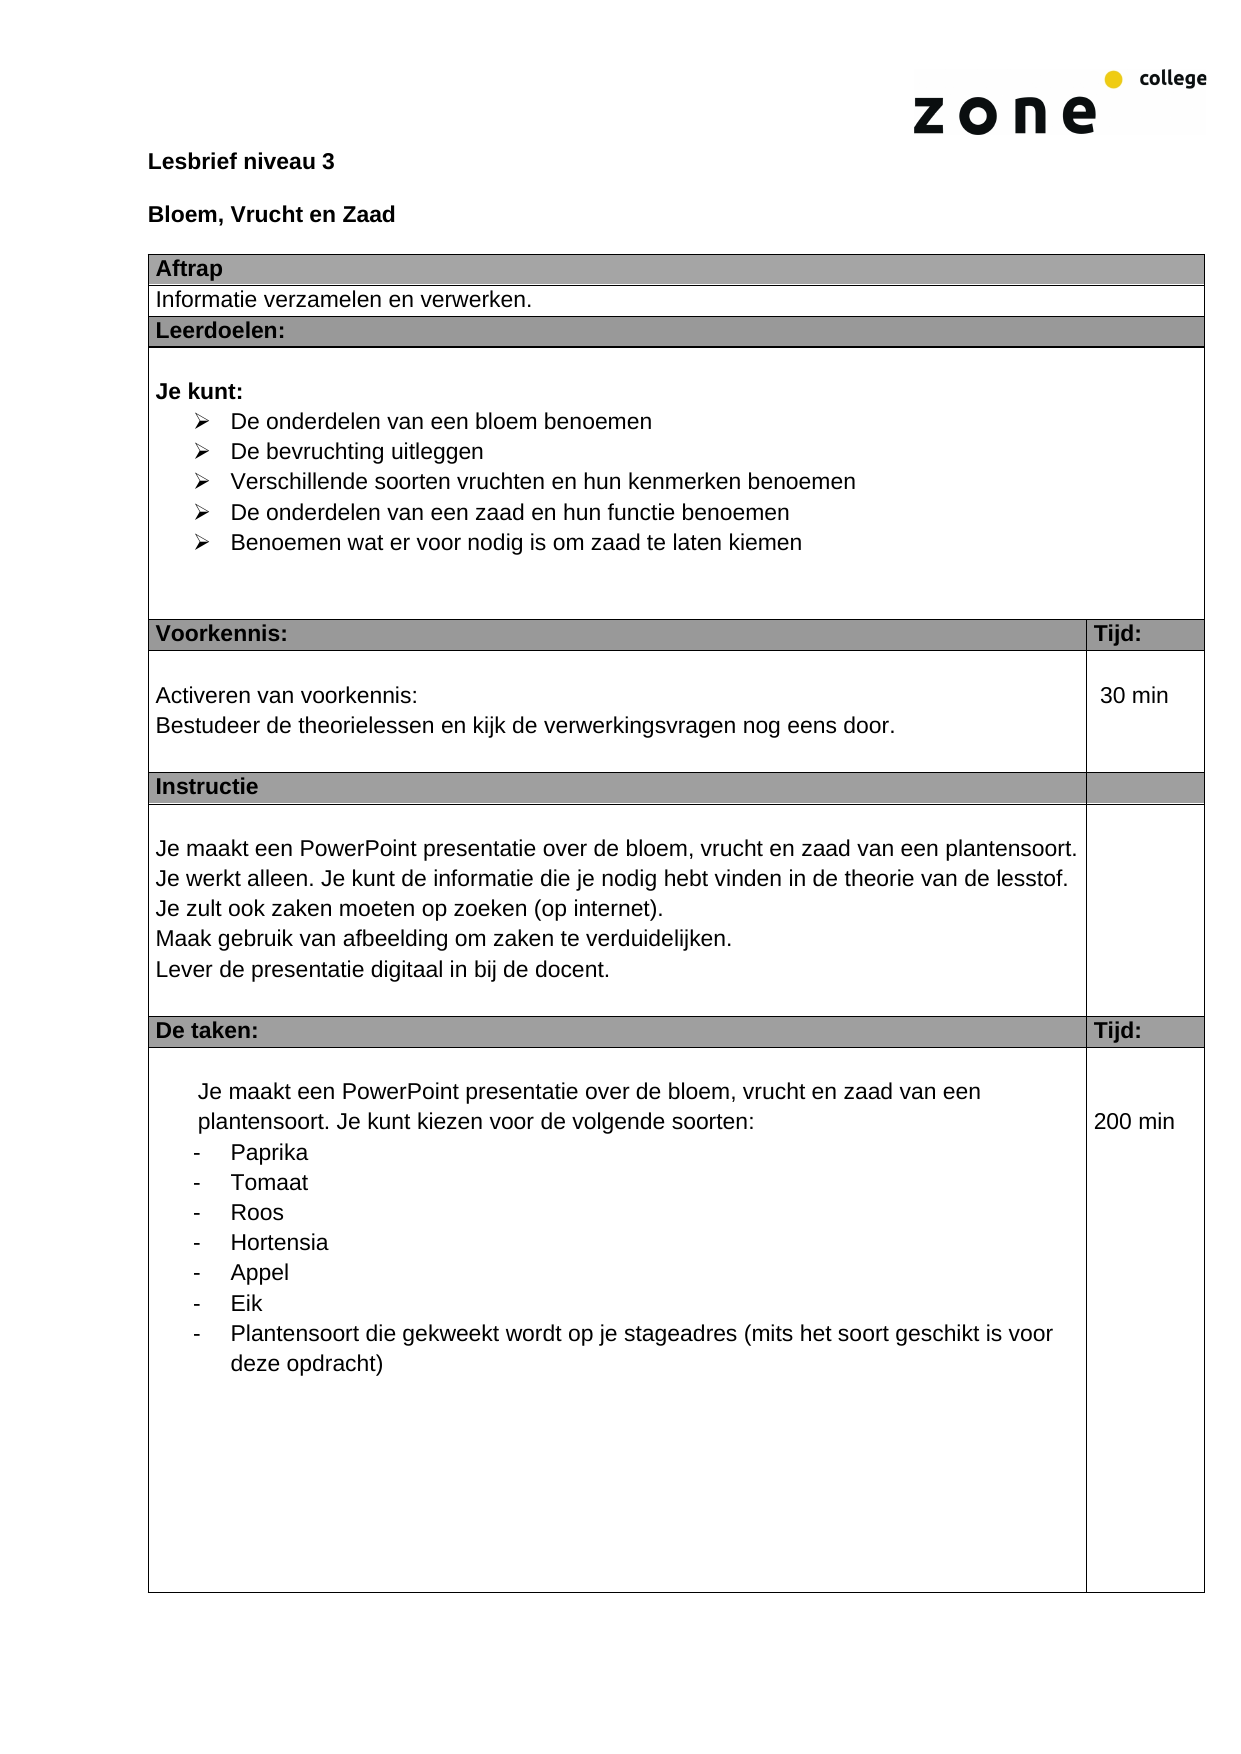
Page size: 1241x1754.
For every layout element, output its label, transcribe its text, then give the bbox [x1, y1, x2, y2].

picture [914, 69, 1207, 135]
table_cell Leerdoelen: [149, 317, 1204, 346]
table_cell [1087, 773, 1204, 803]
table_cell Je maakt een PowerPoint presentatie over de bloem, vrucht en zaad van een plantensoort. Je werkt alleen. Je kunt de informatie die je nodig hebt vinden in de theorie van de lesstof. Je zult ook zaken moeten op zoeken (op internet). Maak gebruik van afbeelding om zaken te verduidelijken. Lever de presentatie digitaal in bij de docent. [149, 805, 1086, 1016]
table_cell Voorkennis: [149, 620, 1086, 650]
table_cell 30 min [1087, 651, 1204, 772]
text Lesbrief niveau 3 [148, 148, 1093, 174]
table_cell Activeren van voorkennis: Bestudeer de theorielessen en kijk de verwerkingsvragen nog eens door. [149, 651, 1086, 772]
table_cell Informatie verzamelen en verwerken. [149, 286, 1204, 316]
table_cell Tijd: [1087, 1017, 1204, 1047]
text Bloem, Vrucht en Zaad [148, 201, 1093, 227]
table_cell [1087, 805, 1204, 1016]
table_cell Tijd: [1087, 620, 1204, 650]
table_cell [149, 1048, 1086, 1592]
table_cell Instructie [149, 773, 1086, 803]
table_cell Je kunt: De onderdelen van een bloem benoemen De bevruchting uitleggen Verschillende soorten vruchten en hun kenmerken benoemen De onderdelen van een zaad en hun functie benoemen Benoemen wat er voor nodig is om zaad te laten kiemen [149, 348, 1204, 619]
table_cell 200 min [1087, 1048, 1204, 1592]
table_header Aftrap [149, 255, 1204, 284]
table_cell De taken: [149, 1017, 1086, 1047]
